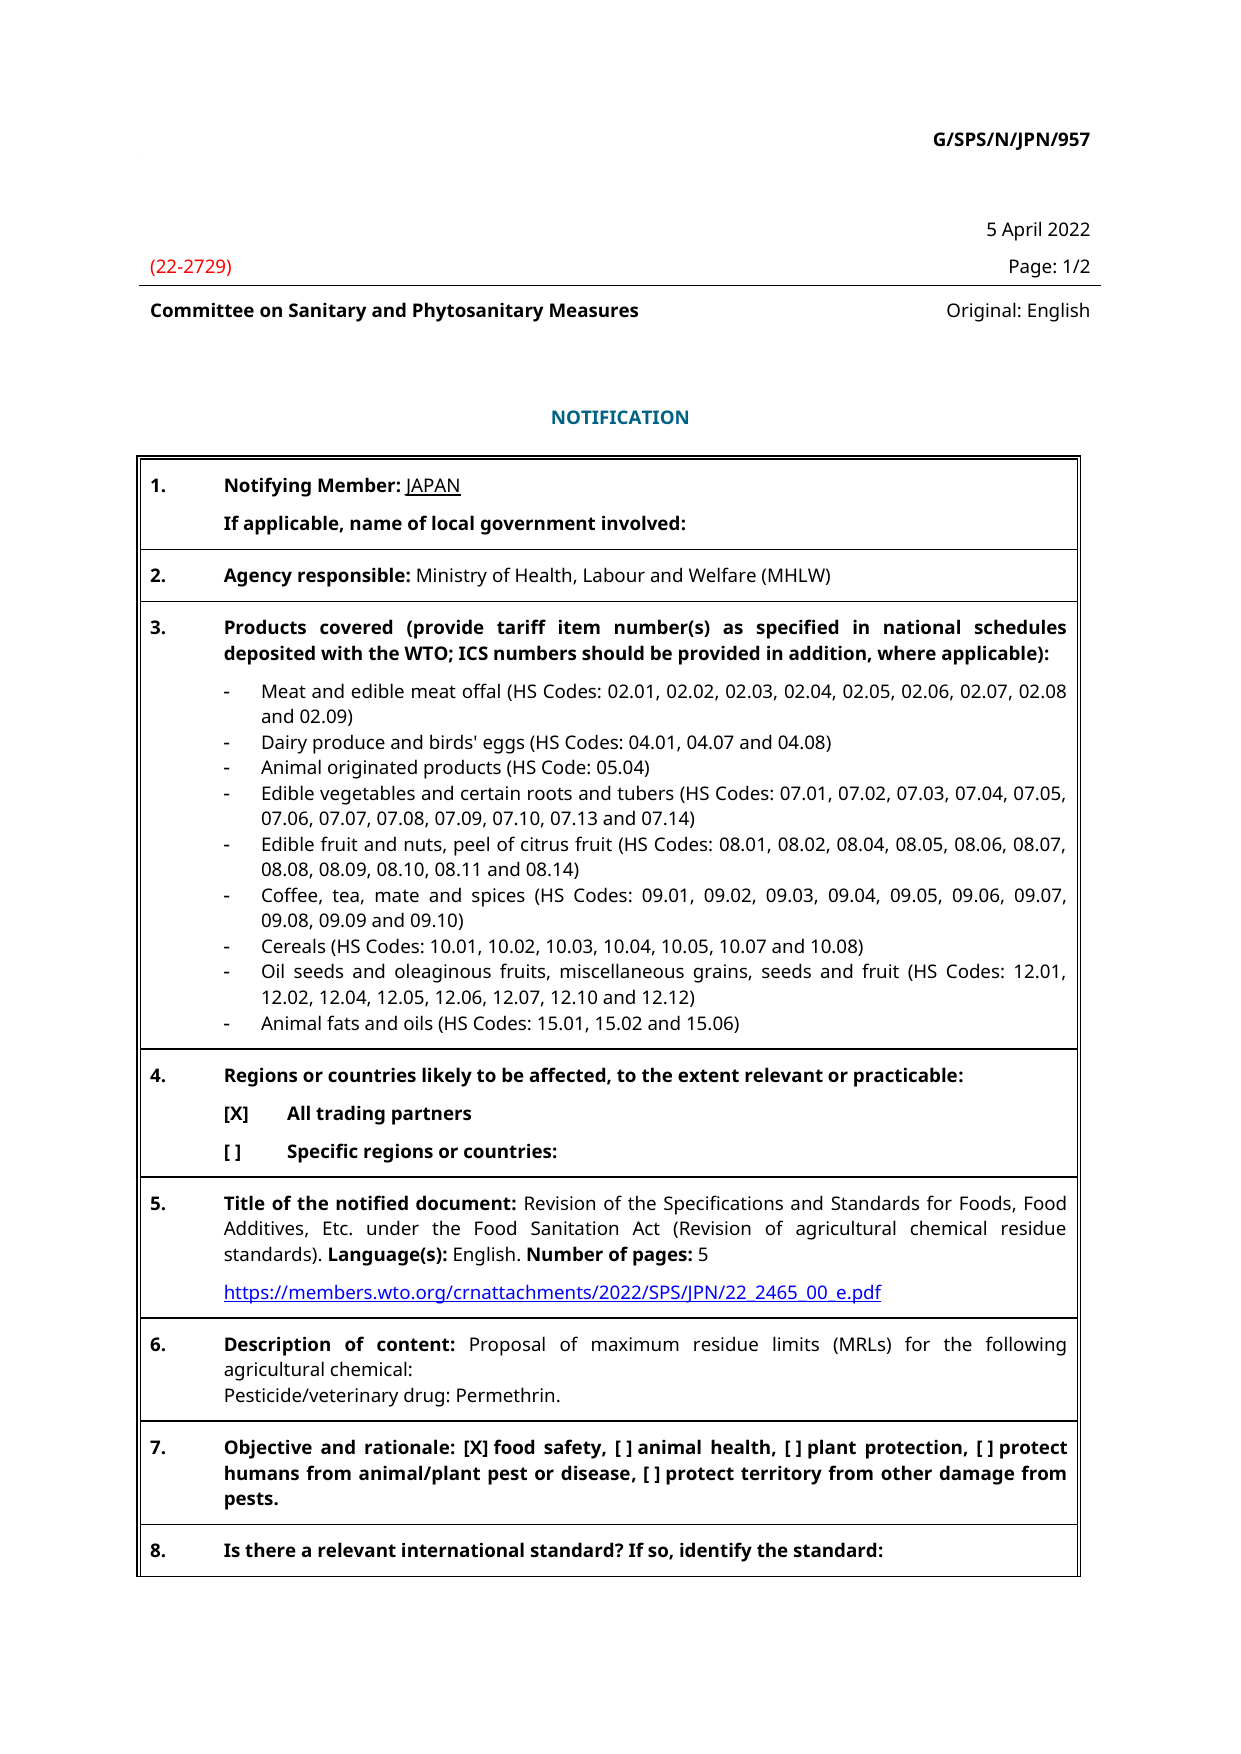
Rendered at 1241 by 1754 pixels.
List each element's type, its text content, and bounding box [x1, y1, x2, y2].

table_cell Title of the notified document: Revision of the Specifications and Standards for Foods, Food Additives, Etc. under the Food Sanitation Act (Revision of agricultural chemical residue standards). Language(s): English. Number of pages: 5 https://members.wto.org/crnattachments/2022/SPS/JPN/22_2465_00_e.pdf [212, 1178, 1077, 1317]
title NOTIFICATION [150, 405, 1090, 430]
table_cell Objective and rationale: [X] food safety, [ ] animal health, [ ] plant protection, [ ] protect humans from animal/plant pest or disease, [ ] protect territory from other damage from pests. [212, 1422, 1077, 1523]
table_cell 4. [141, 1050, 212, 1176]
table_cell 8. [141, 1525, 212, 1576]
table_cell 2. [141, 550, 212, 601]
table_cell 5. [141, 1178, 212, 1317]
table_header Notifying Member: JAPAN If applicable, name of local government involved: [212, 460, 1077, 548]
table_cell Agency responsible: Ministry of Health, Labour and Welfare (MHLW) [212, 550, 1077, 601]
table_header 1. [141, 460, 212, 548]
table_cell Description of content: Proposal of maximum residue limits (MRLs) for the following agricultural chemical: Pesticide/veterinary drug: Permethrin. [212, 1319, 1077, 1420]
table_cell 6. [141, 1319, 212, 1420]
table_cell 7. [141, 1422, 212, 1523]
table_cell Products covered (provide tariff item number(s) as specified in national schedules deposited with the WTO; ICS numbers should be provided in addition, where applicable): Meat and edible meat offal (HS Codes: 02.01, 02.02, 02.03, 02.04, 02.05, 02.06, 02.07, 02.08 and 02.09) Dairy produce and birds' eggs (HS Codes: 04.01, 04.07 and 04.08) Animal originated products (HS Code: 05.04) Edible vegetables and certain roots and tubers (HS Codes: 07.01, 07.02, 07.03, 07.04, 07.05, 07.06, 07.07, 07.08, 07.09, 07.10, 07.13 and 07.14) Edible fruit and nuts, peel of citrus fruit (HS Codes: 08.01, 08.02, 08.04, 08.05, 08.06, 08.07, 08.08, 08.09, 08.10, 08.11 and 08.14) Coffee, tea, mate and spices (HS Codes: 09.01, 09.02, 09.03, 09.04, 09.05, 09.06, 09.07, 09.08, 09.09 and 09.10) Cereals (HS Codes: 10.01, 10.02, 10.03, 10.04, 10.05, 10.07 and 10.08) Oil seeds and oleaginous fruits, miscellaneous grains, seeds and fruit (HS Codes: 12.01, 12.02, 12.04, 12.05, 12.06, 12.07, 12.10 and 12.12) Animal fats and oils (HS Codes: 15.01, 15.02 and 15.06) [212, 602, 1077, 1048]
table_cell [212, 1525, 1077, 1576]
table_cell Regions or countries likely to be affected, to the extent relevant or practicable: [X] All trading partners [ ] Specific regions or countries: [212, 1050, 1077, 1176]
table_cell 3. [141, 602, 212, 1048]
